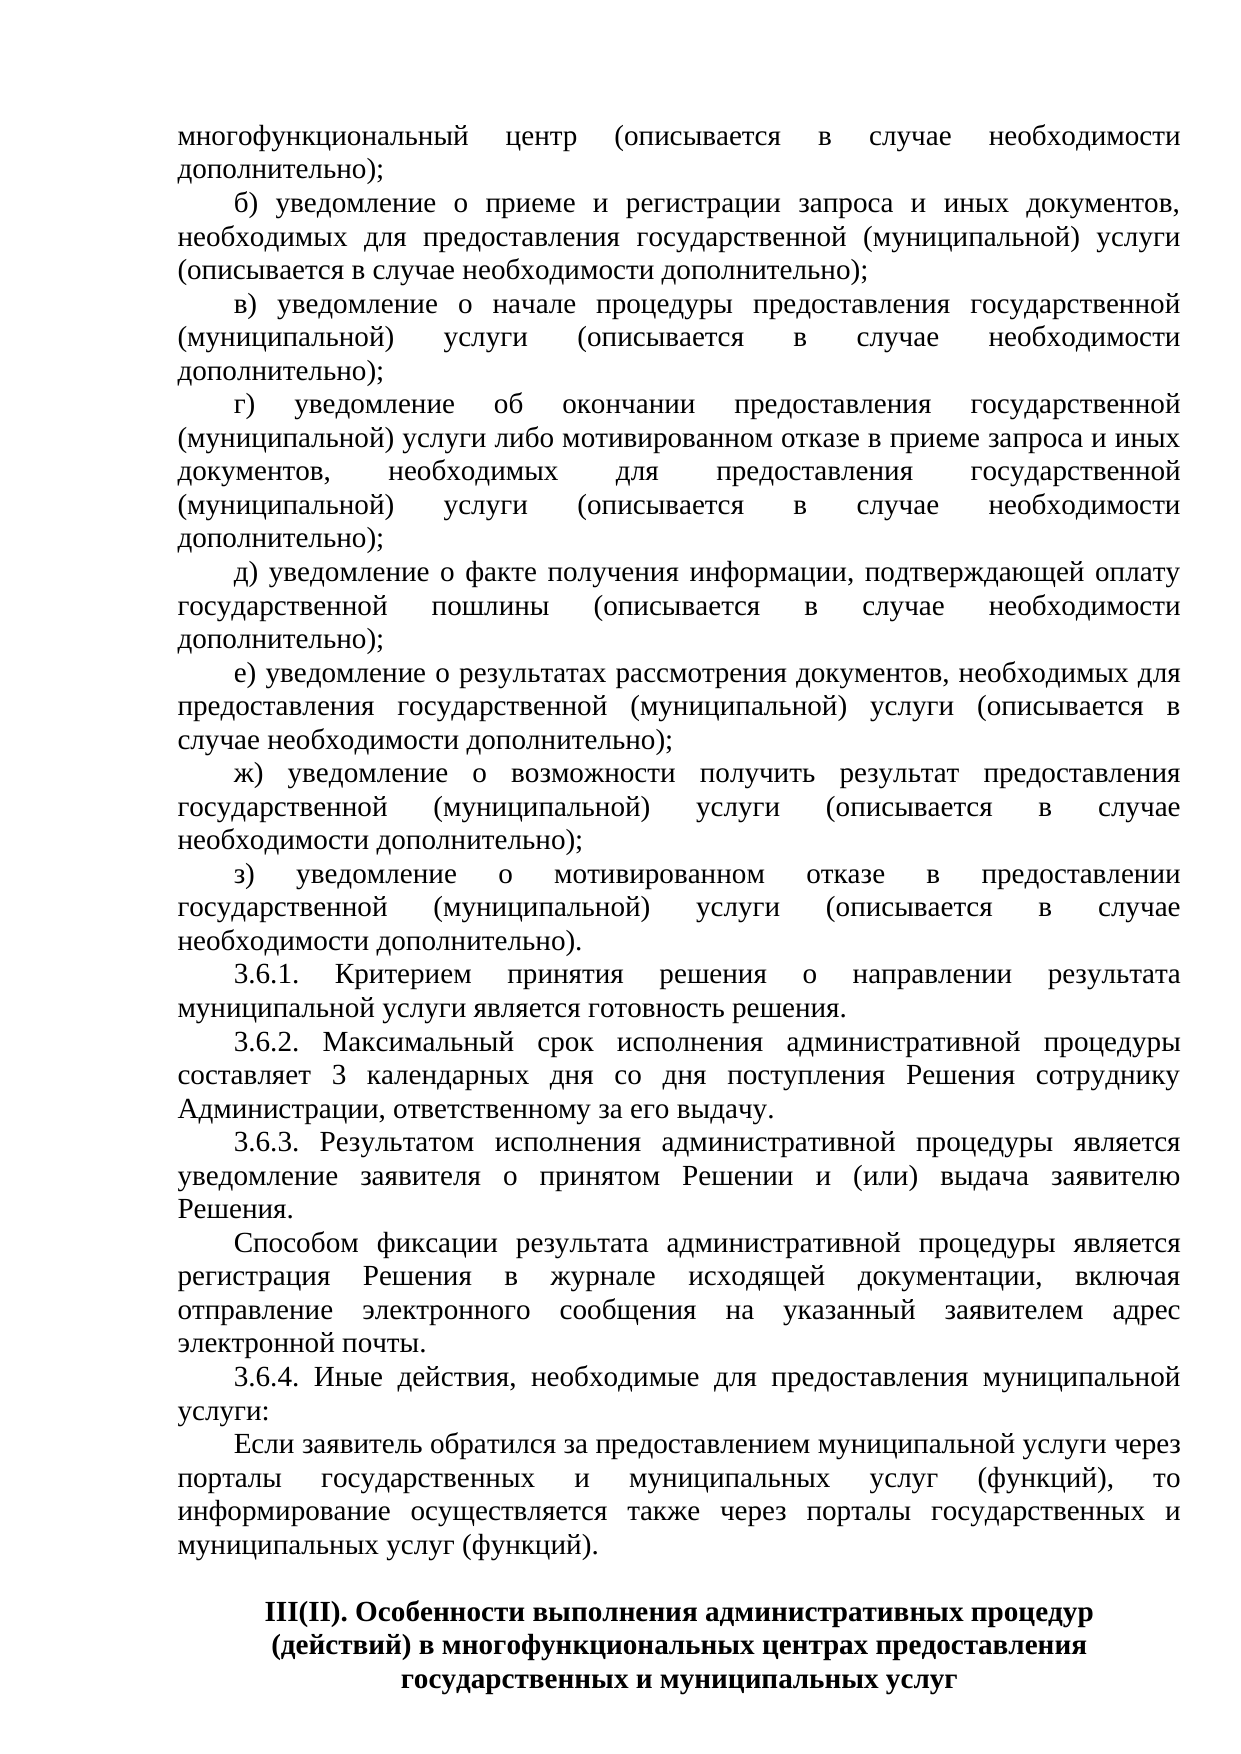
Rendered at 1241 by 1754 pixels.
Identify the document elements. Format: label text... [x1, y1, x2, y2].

text Если заявитель обратился за предоставлением муниципальной услуги через порталы государственных и муниципальных услуг (функций), то информирование осуществляется также через порталы государственных и муниципальных услуг (функций). [177, 1426, 1181, 1560]
text (действий) в многофункциональных центрах предоставления [177, 1627, 1181, 1661]
text 3.6.1. Критерием принятия решения о направлении результата муниципальной услуги является готовность решения. [177, 957, 1181, 1024]
text з) уведомление о мотивированном отказе в предоставлении государственной (муниципальной) услуги (описывается в случае необходимости дополнительно). [177, 856, 1181, 957]
text государственных и муниципальных услуг [177, 1661, 1181, 1694]
text д) уведомление о факте получения информации, подтверждающей оплату государственной пошлины (описывается в случае необходимости дополнительно); [177, 554, 1181, 655]
text III(II). Особенности выполнения административных процедур [177, 1594, 1181, 1627]
text 3.6.4. Иные действия, необходимые для предоставления муниципальной услуги: [177, 1359, 1181, 1426]
text в) уведомление о начале процедуры предоставления государственной (муниципальной) услуги (описывается в случае необходимости дополнительно); [177, 286, 1181, 386]
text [177, 118, 1181, 185]
text е) уведомление о результатах рассмотрения документов, необходимых для предоставления государственной (муниципальной) услуги (описывается в случае необходимости дополнительно); [177, 655, 1181, 755]
text г) уведомление об окончании предоставления государственной (муниципальной) услуги либо мотивированном отказе в приеме запроса и иных документов, необходимых для предоставления государственной (муниципальной) услуги (описывается в случае необходимости дополнительно); [177, 386, 1181, 554]
text Способом фиксации результата административной процедуры является регистрация Решения в журнале исходящей документации, включая отправление электронного сообщения на указанный заявителем адрес электронной почты. [177, 1225, 1181, 1359]
text б) уведомление о приеме и регистрации запроса и иных документов, необходимых для предоставления государственной (муниципальной) услуги (описывается в случае необходимости дополнительно); [177, 185, 1181, 286]
text 3.6.2. Максимальный срок исполнения административной процедуры составляет 3 календарных дня со дня поступления Решения сотруднику Администрации, ответственному за его выдачу. [177, 1024, 1181, 1124]
text 3.6.3. Результатом исполнения административной процедуры является уведомление заявителя о принятом Решении и (или) выдача заявителю Решения. [177, 1124, 1181, 1225]
text ж) уведомление о возможности получить результат предоставления государственной (муниципальной) услуги (описывается в случае необходимости дополнительно); [177, 755, 1181, 856]
